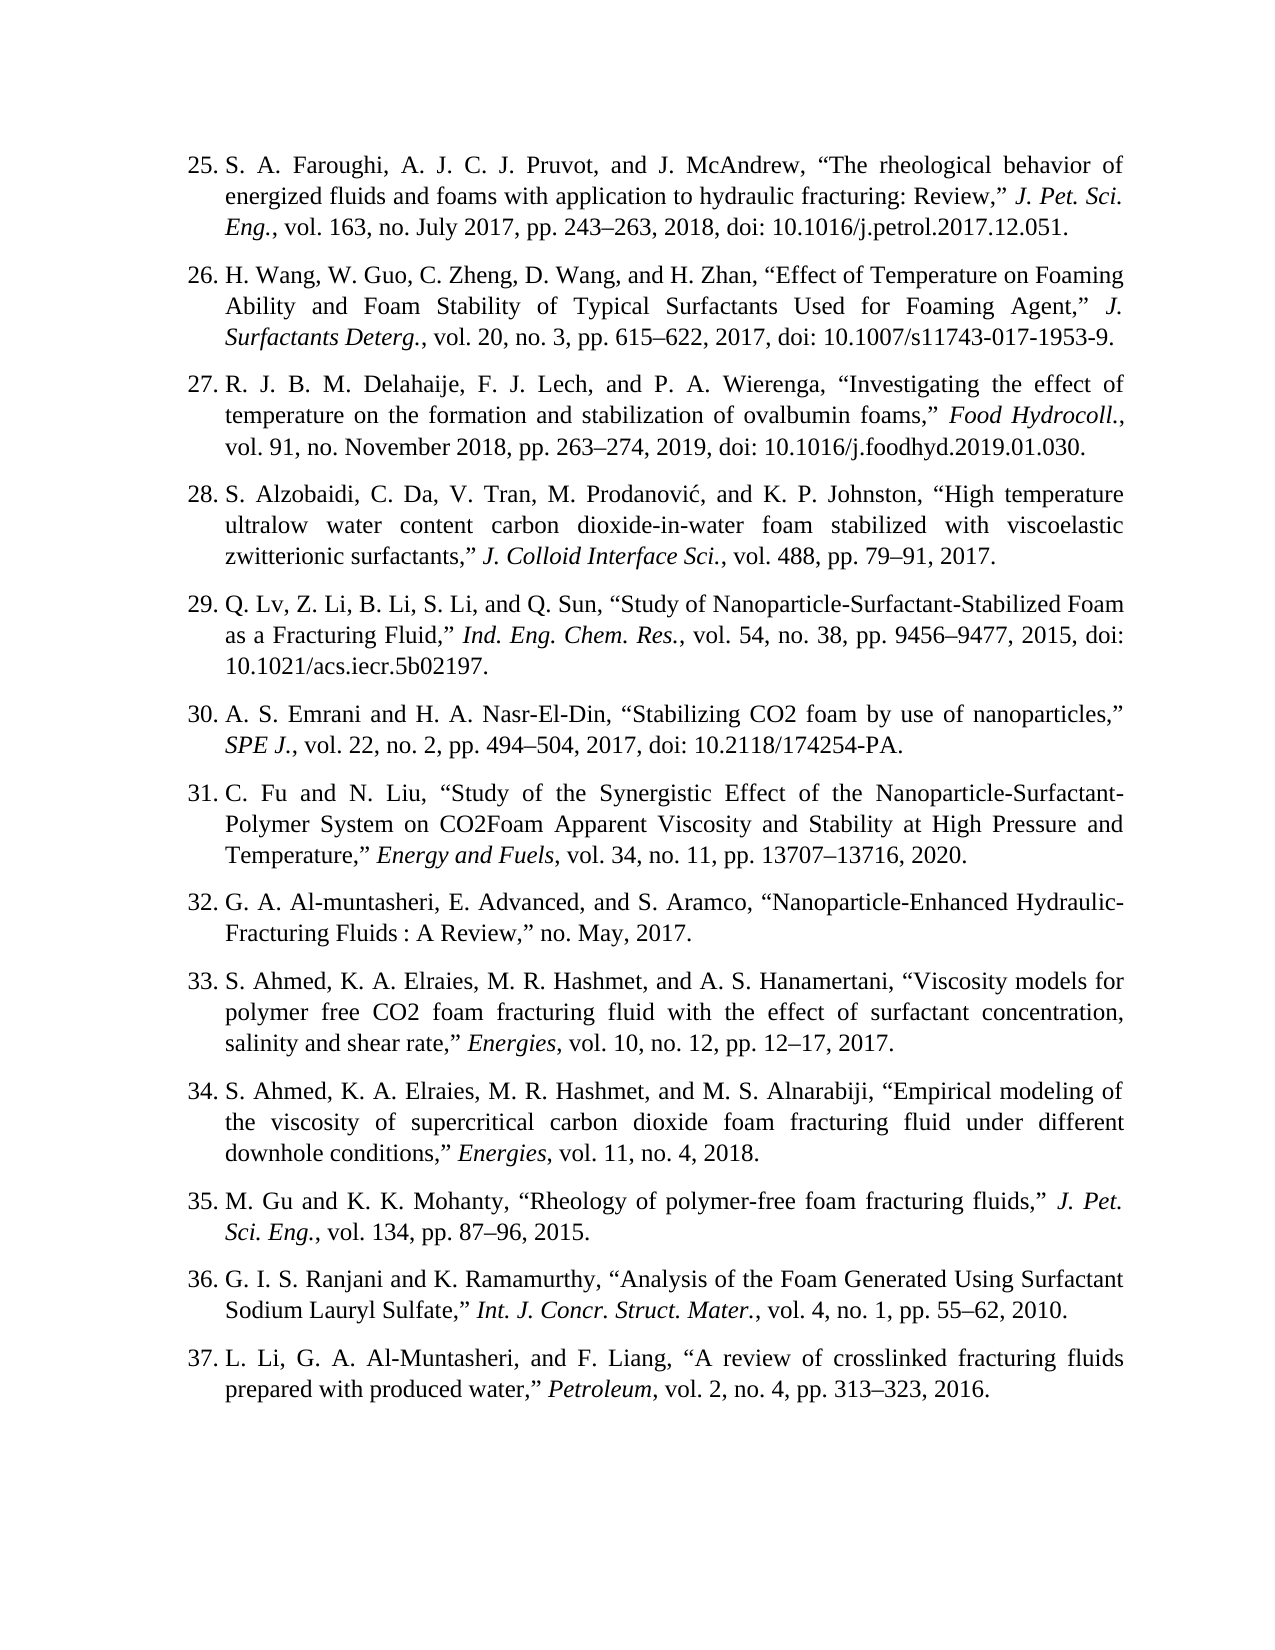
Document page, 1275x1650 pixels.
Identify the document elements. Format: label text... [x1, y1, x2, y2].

text A. S. Emrani and H. A. Nasr-El-Din, “Stabilizing CO2 foam by use of nanoparticles,” SPE J., vol. 22, no. 2, pp. 494–504, 2017, doi: 10.2118/174254-PA. [187, 699, 1125, 759]
text M. Gu and K. K. Mohanty, “Rheology of polymer-free foam fracturing fluids,” J. Pet. Sci. Eng., vol. 134, pp. 87–96, 2015. [187, 1186, 1125, 1246]
text R. J. B. M. Delahaije, F. J. Lech, and P. A. Wierenga, “Investigating the effect of temperature on the formation and stabilization of ovalbumin foams,” Food Hydrocoll., vol. 91, no. November 2018, pp. 263–274, 2019, doi: 10.1016/j.foodhyd.2019.01.030. [187, 369, 1125, 460]
text C. Fu and N. Liu, “Study of the Synergistic Effect of the Nanoparticle-Surfactant-Polymer System on CO2Foam Apparent Viscosity and Stability at High Pressure and Temperature,” Energy and Fuels, vol. 34, no. 11, pp. 13707–13716, 2020. [187, 778, 1125, 868]
text L. Li, G. A. Al-Muntasheri, and F. Liang, “A review of crosslinked fracturing fluids prepared with produced water,” Petroleum, vol. 2, no. 4, pp. 313–323, 2016. [187, 1343, 1125, 1403]
text G. A. Al-muntasheri, E. Advanced, and S. Aramco, “Nanoparticle-Enhanced Hydraulic-Fracturing Fluids : A Review,” no. May, 2017. [187, 887, 1125, 947]
text Q. Lv, Z. Li, B. Li, S. Li, and Q. Sun, “Study of Nanoparticle-Surfactant-Stabilized Foam as a Fracturing Fluid,” Ind. Eng. Chem. Res., vol. 54, no. 38, pp. 9456–9477, 2015, doi: 10.1021/acs.iecr.5b02197. [187, 589, 1125, 680]
text G. I. S. Ranjani and K. Ramamurthy, “Analysis of the Foam Generated Using Surfactant Sodium Lauryl Sulfate,” Int. J. Concr. Struct. Mater., vol. 4, no. 1, pp. 55–62, 2010. [187, 1264, 1125, 1324]
text S. Ahmed, K. A. Elraies, M. R. Hashmet, and A. S. Hanamertani, “Viscosity models for polymer free CO2 foam fracturing fluid with the effect of surfactant concentration, salinity and shear rate,” Energies, vol. 10, no. 12, pp. 12–17, 2017. [187, 966, 1125, 1057]
text S. Ahmed, K. A. Elraies, M. R. Hashmet, and M. S. Alnarabiji, “Empirical modeling of the viscosity of supercritical carbon dioxide foam fracturing fluid under different downhole conditions,” Energies, vol. 11, no. 4, 2018. [187, 1076, 1125, 1167]
text S. Alzobaidi, C. Da, V. Tran, M. Prodanović, and K. P. Johnston, “High temperature ultralow water content carbon dioxide-in-water foam stabilized with viscoelastic zwitterionic surfactants,” J. Colloid Interface Sci., vol. 488, pp. 79–91, 2017. [187, 479, 1125, 570]
text S. A. Faroughi, A. J. C. J. Pruvot, and J. McAndrew, “The rheological behavior of energized fluids and foams with application to hydraulic fracturing: Review,” J. Pet. Sci. Eng., vol. 163, no. July 2017, pp. 243–263, 2018, doi: 10.1016/j.petrol.2017.12.051. [187, 150, 1125, 241]
text H. Wang, W. Guo, C. Zheng, D. Wang, and H. Zhan, “Effect of Temperature on Foaming Ability and Foam Stability of Typical Surfactants Used for Foaming Agent,” J. Surfactants Deterg., vol. 20, no. 3, pp. 615–622, 2017, doi: 10.1007/s11743-017-1953-9. [187, 260, 1125, 351]
